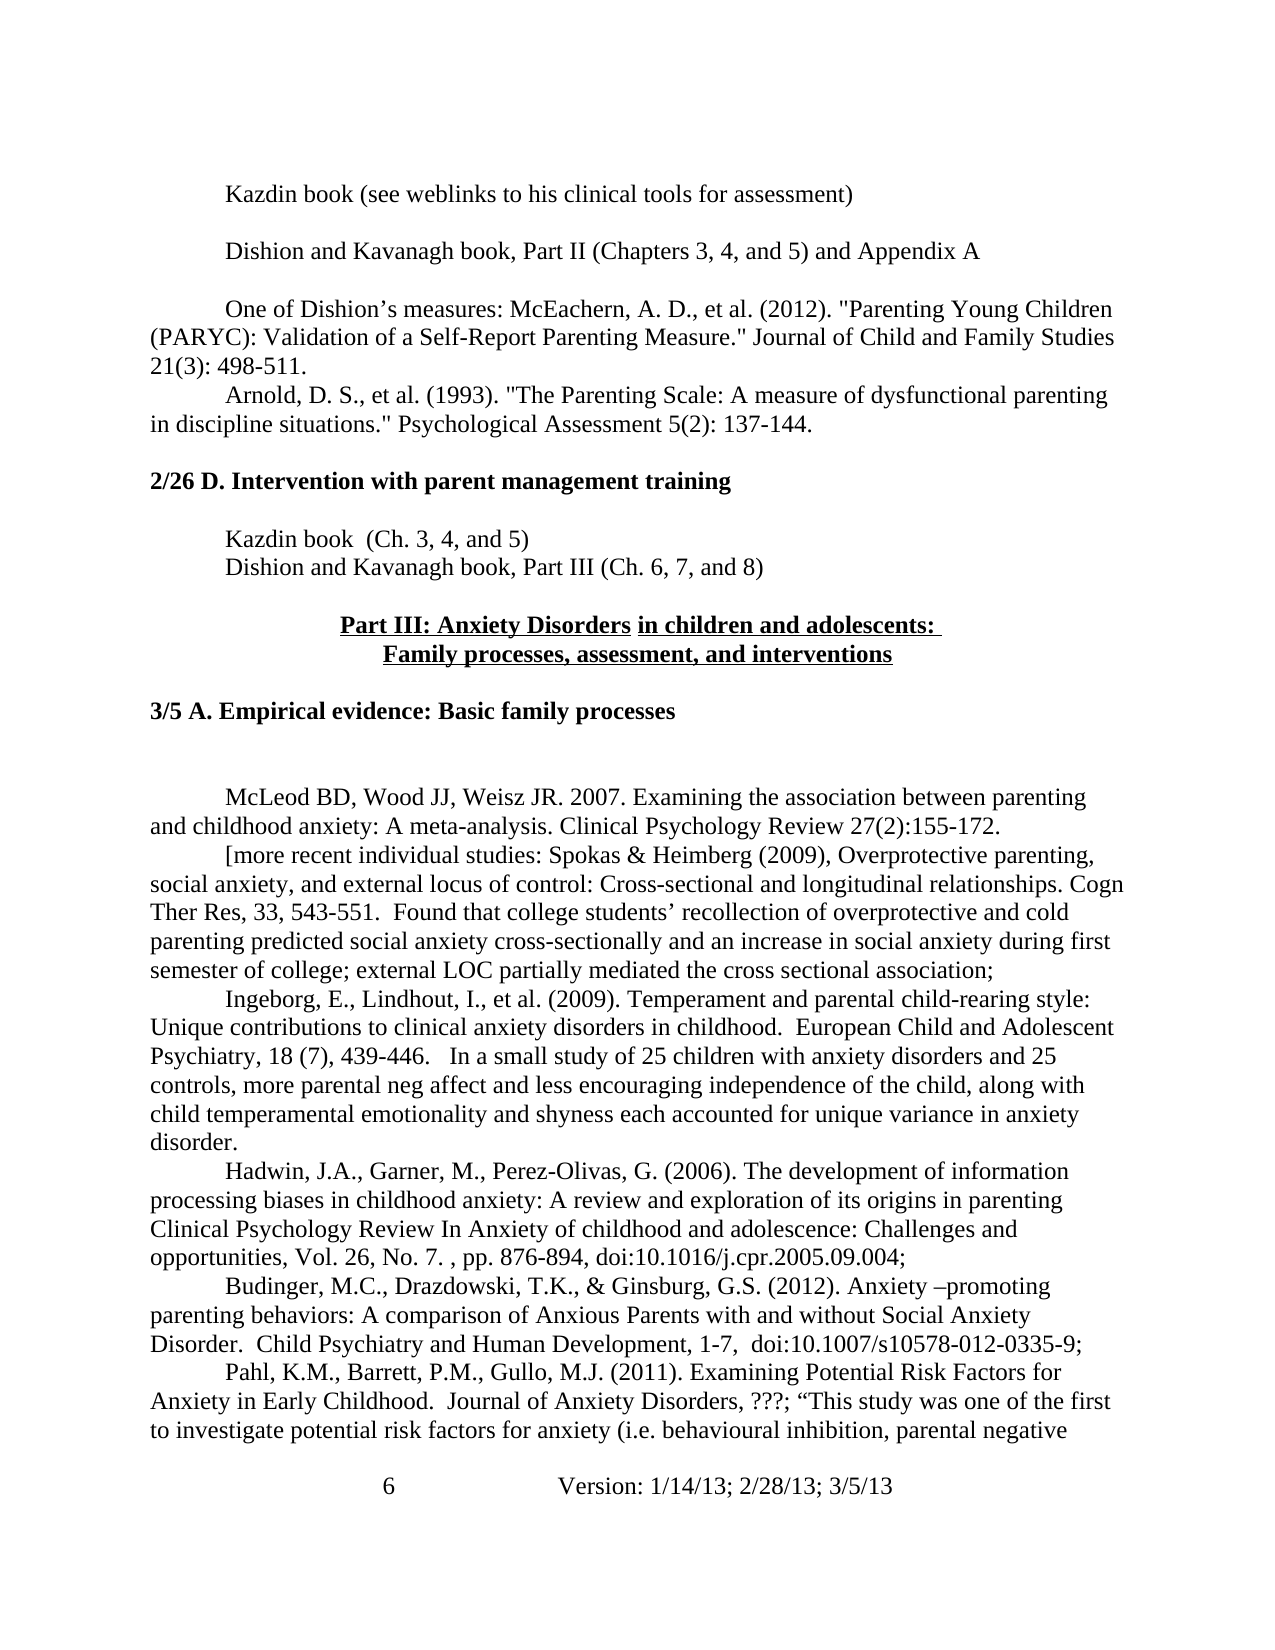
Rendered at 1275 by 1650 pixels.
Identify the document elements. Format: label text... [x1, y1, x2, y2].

text McLeod BD, Wood JJ, Weisz JR. 2007. Examining the association between parenting and childhood anxiety: A meta-analysis. Clinical Psychology Review 27(2):155-172. [150, 782, 1125, 840]
text One of Dishion’s measures: McEachern, A. D., et al. (2012). "Parenting Young Children (PARYC): Validation of a Self-Report Parenting Measure." Journal of Child and Family Studies 21(3): 498-511. [150, 294, 1125, 380]
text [150, 1357, 1125, 1444]
text 2/26 D. Intervention with parent management training [150, 466, 1125, 495]
text Part III: Anxiety Disorders in children and adolescents: [150, 610, 1125, 639]
text Family processes, assessment, and interventions [150, 639, 1125, 667]
text Kazdin book (see weblinks to his clinical tools for assessment) [150, 179, 1125, 207]
text Dishion and Kavanagh book, Part III (Ch. 6, 7, and 8) [150, 552, 1125, 581]
text Dishion and Kavanagh book, Part II (Chapters 3, 4, and 5) and Appendix A [150, 236, 1125, 265]
text Arnold, D. S., et al. (1993). "The Parenting Scale: A measure of dysfunctional parenting in discipline situations." Psychological Assessment 5(2): 137-144. [150, 380, 1125, 437]
text Hadwin, J.A., Garner, M., Perez-Olivas, G. (2006). The development of information processing biases in childhood anxiety: A review and exploration of its origins in parenting Clinical Psychology Review In Anxiety of childhood and adolescence: Challenges and opportunities, Vol. 26, No. 7. , pp. 876-894, doi:10.1016/j.cpr.2005.09.004; [150, 1156, 1125, 1271]
text 3/5 A. Empirical evidence: Basic family processes [150, 696, 1125, 725]
text Budinger, M.C., Drazdowski, T.K., & Ginsburg, G.S. (2012). Anxiety –promoting parenting behaviors: A comparison of Anxious Parents with and without Social Anxiety Disorder. Child Psychiatry and Human Development, 1-7, doi:10.1007/s10578-012-0335-9; [150, 1271, 1125, 1357]
text [more recent individual studies: Spokas & Heimberg (2009), Overprotective parenting, social anxiety, and external locus of control: Cross-sectional and longitudinal relationships. Cogn Ther Res, 33, 543-551. Found that college students’ recollection of overprotective and cold parenting predicted social anxiety cross-sectionally and an increase in social anxiety during first semester of college; external LOC partially mediated the cross sectional association; [150, 840, 1125, 984]
text Ingeborg, E., Lindhout, I., et al. (2009). Temperament and parental child-rearing style: Unique contributions to clinical anxiety disorders in childhood. European Child and Adolescent Psychiatry, 18 (7), 439-446. In a small study of 25 children with anxiety disorders and 25 controls, more parental neg affect and less encouraging independence of the child, along with child temperamental emotionality and shyness each accounted for unique variance in anxiety disorder. [150, 984, 1125, 1156]
text Kazdin book (Ch. 3, 4, and 5) [150, 524, 1125, 552]
